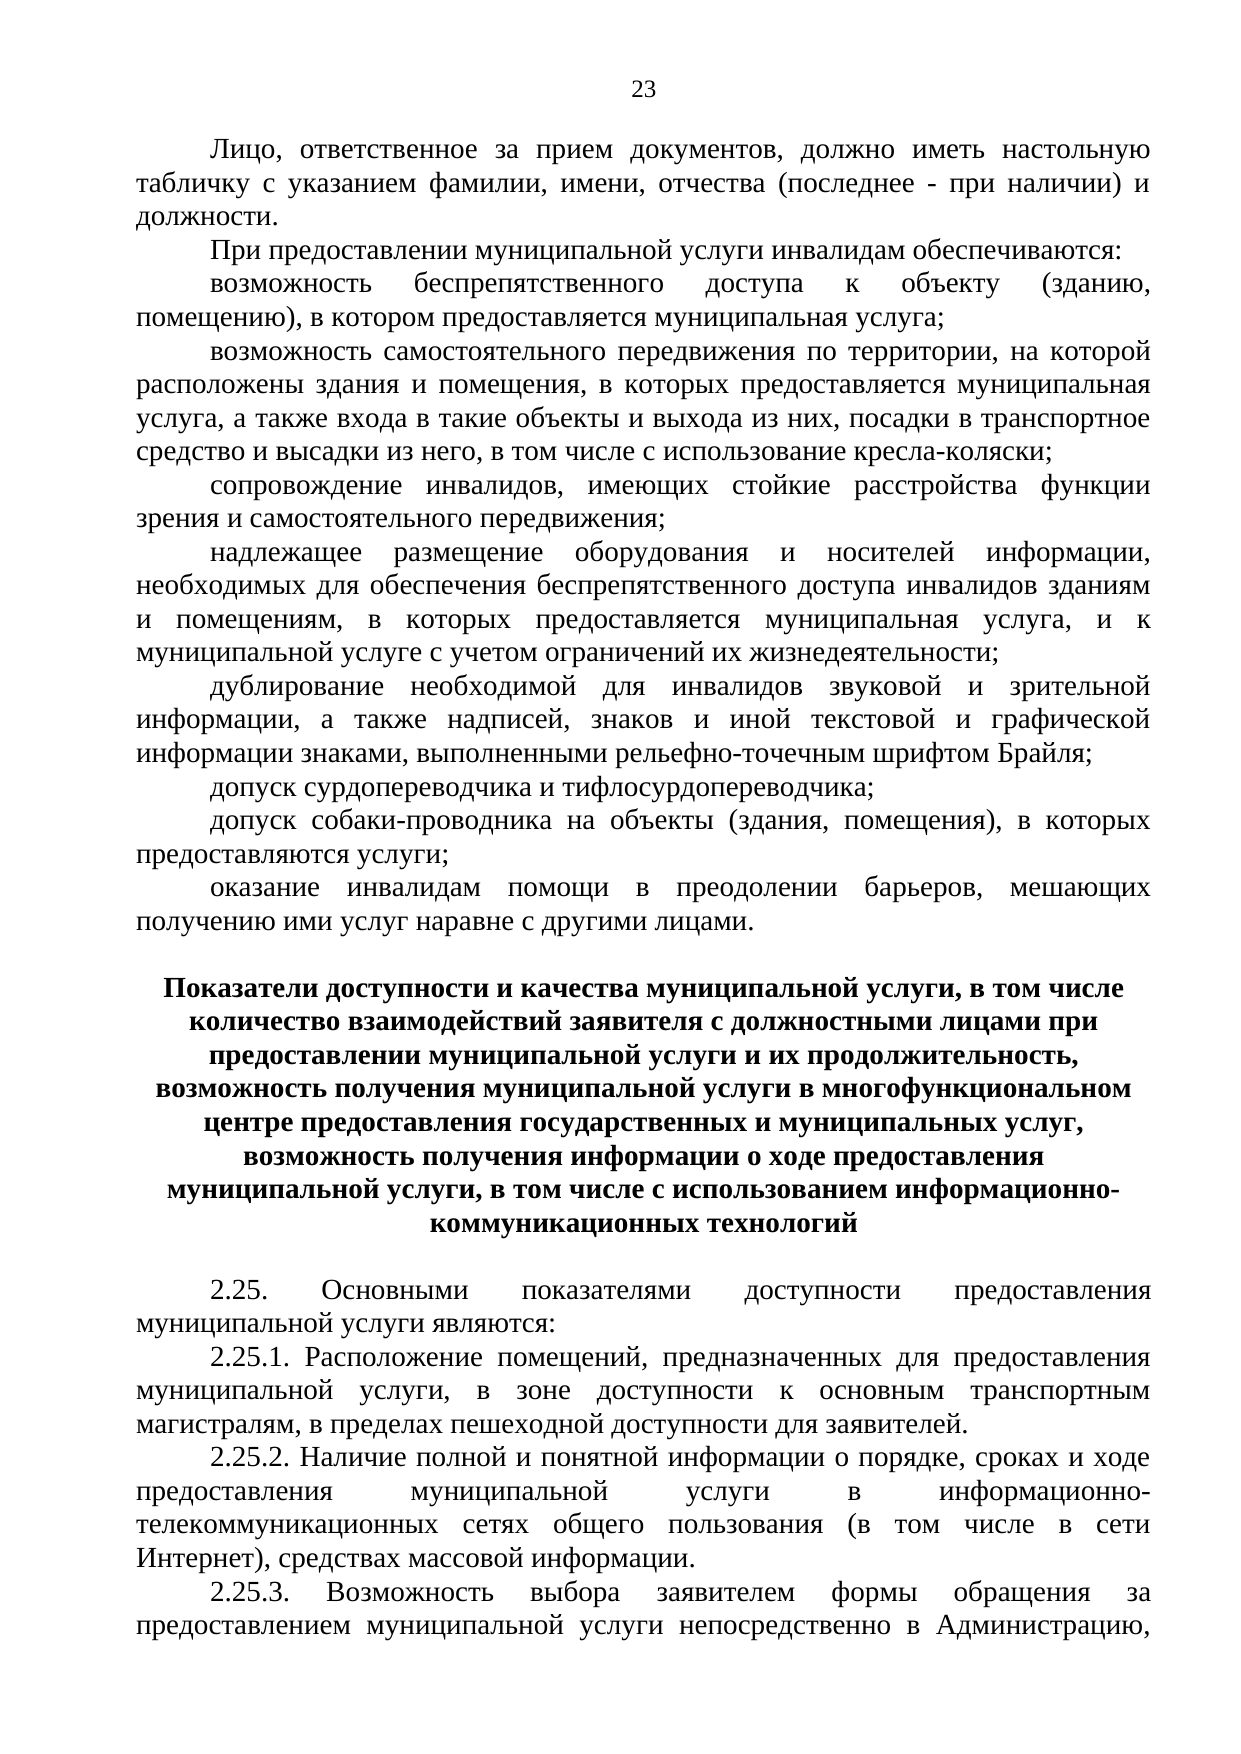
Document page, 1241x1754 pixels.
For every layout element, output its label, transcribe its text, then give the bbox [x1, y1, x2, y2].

text Лицо, ответственное за прием документов, должно иметь настольную табличку с указанием фамилии, имени, отчества (последнее - при наличии) и должности. [136, 131, 1152, 232]
text сопровождение инвалидов, имеющих стойкие расстройства функции зрения и самостоятельного передвижения; [136, 467, 1152, 534]
text оказание инвалидам помощи в преодолении барьеров, мешающих получению ими услуг наравне с другими лицами. [136, 869, 1152, 936]
text надлежащее размещение оборудования и носителей информации, необходимых для обеспечения беспрепятственного доступа инвалидов зданиям и помещениям, в которых предоставляется муниципальная услуга, и к муниципальной услуге с учетом ограничений их жизнедеятельности; [136, 534, 1152, 668]
text При предоставлении муниципальной услуги инвалидам обеспечиваются: [136, 232, 1152, 266]
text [136, 1574, 1152, 1641]
text 2.25.1. Расположение помещений, предназначенных для предоставления муниципальной услуги, в зоне доступности к основным транспортным магистралям, в пределах пешеходной доступности для заявителей. [136, 1339, 1152, 1439]
text дублирование необходимой для инвалидов звуковой и зрительной информации, а также надписей, знаков и иной текстовой и графической информации знаками, выполненными рельефно-точечным шрифтом Брайля; [136, 668, 1152, 769]
text 2.25. Основными показателями доступности предоставления муниципальной услуги являются: [136, 1272, 1152, 1339]
text 2.25.2. Наличие полной и понятной информации о порядке, сроках и ходе предоставления муниципальной услуги в информационно-телекоммуникационных сетях общего пользования (в том числе в сети Интернет), средствах массовой информации. [136, 1439, 1152, 1574]
text Показатели доступности и качества муниципальной услуги, в том числе количество взаимодействий заявителя с должностными лицами при предоставлении муниципальной услуги и их продолжительность, возможность получения муниципальной услуги в многофункциональном центре предоставления государственных и муниципальных услуг, возможность получения информации о ходе предоставления муниципальной услуги, в том числе с использованием информационно-коммуникационных технологий [136, 970, 1152, 1238]
text возможность самостоятельного передвижения по территории, на которой расположены здания и помещения, в которых предоставляется муниципальная услуга, а также входа в такие объекты и выхода из них, посадки в транспортное средство и высадки из него, в том числе с использование кресла-коляски; [136, 333, 1152, 467]
text допуск собаки-проводника на объекты (здания, помещения), в которых предоставляются услуги; [136, 802, 1152, 869]
text возможность беспрепятственного доступа к объекту (зданию, помещению), в котором предоставляется муниципальная услуга; [136, 266, 1152, 333]
text допуск сурдопереводчика и тифлосурдопереводчика; [136, 769, 1152, 802]
